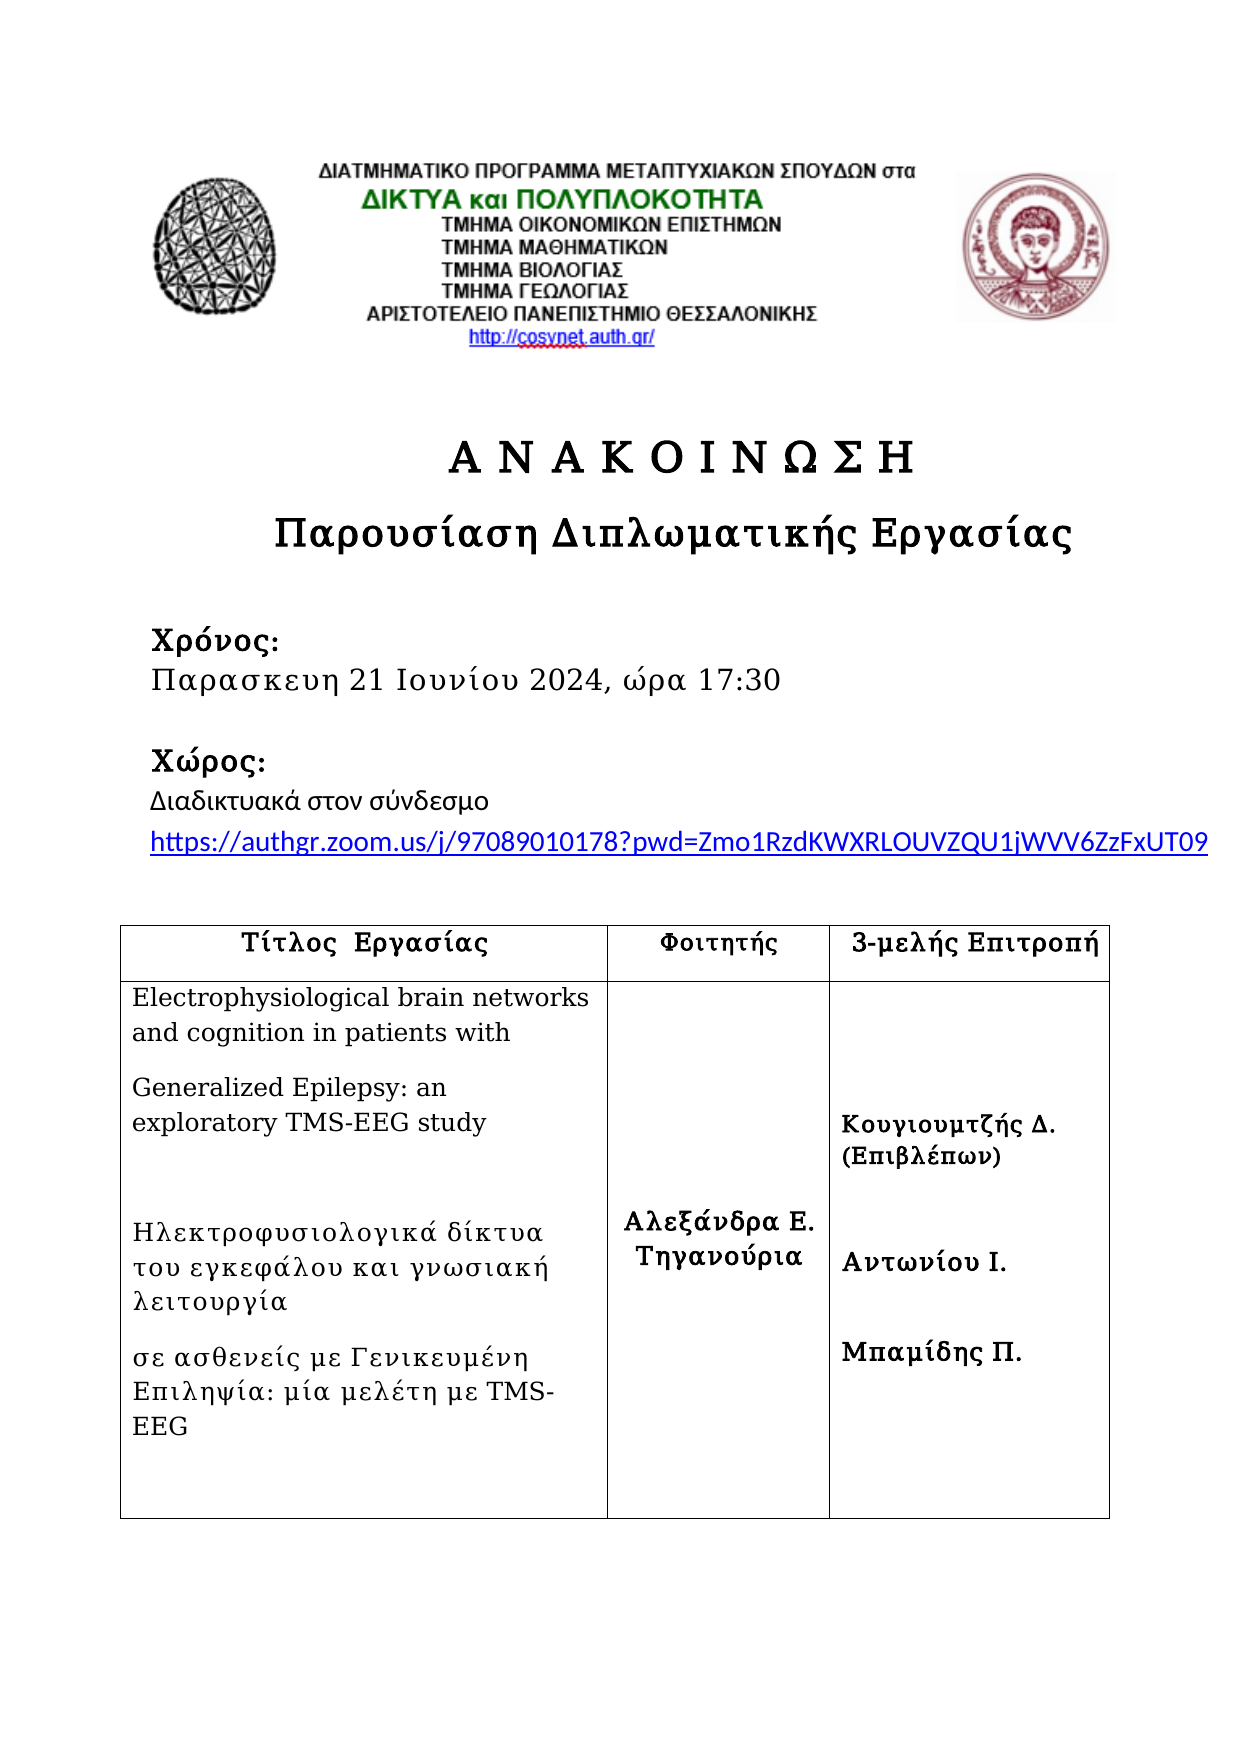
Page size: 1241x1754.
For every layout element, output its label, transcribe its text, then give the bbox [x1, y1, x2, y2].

text Παρασκευη 21 Ιουνίου 2024, ώρα 17:30 [150, 662, 1211, 697]
table_header Τίτλος Εργασίας [121, 926, 607, 981]
text Διαδικτυακά στον σύνδεσμο https://authgr.zoom.us/j/97089010178?pwd=Zmo1RzdKWXRLOUVZQU1jWVV6ZzFxUT09 [150, 782, 1211, 859]
table_cell Κουγιουμτζής Δ. (Επιβλέπων) Αντωνίου Ι. Μπαμίδης Π. [830, 982, 1109, 1518]
text Χώρος: [150, 742, 1240, 777]
table_cell Αλεξάνδρα Ε. Τηγανούρια [608, 982, 829, 1518]
text Α Ν Α Κ Ο Ι Ν Ω Σ Η [150, 430, 1211, 480]
table_header Φοιτητής [608, 926, 829, 981]
table_header 3-μελής Επιτροπή [830, 926, 1109, 981]
picture [150, 150, 1123, 352]
text Παρουσίαση Διπλωματικής Εργασίας [135, 509, 1211, 554]
table_cell Electrophysiological brain networks and cognition in patients with Generalized Epilepsy: an exploratory TMS-EEG study Ηλεκτροφυσιολογικά δίκτυα του εγκεφάλου και γνωσιακή λειτουργία σε ασθενείς με Γενικευμένη Επιληψία: μία μελέτη με TMS-EEG [121, 982, 607, 1518]
text Χρόνος: [150, 621, 1211, 656]
